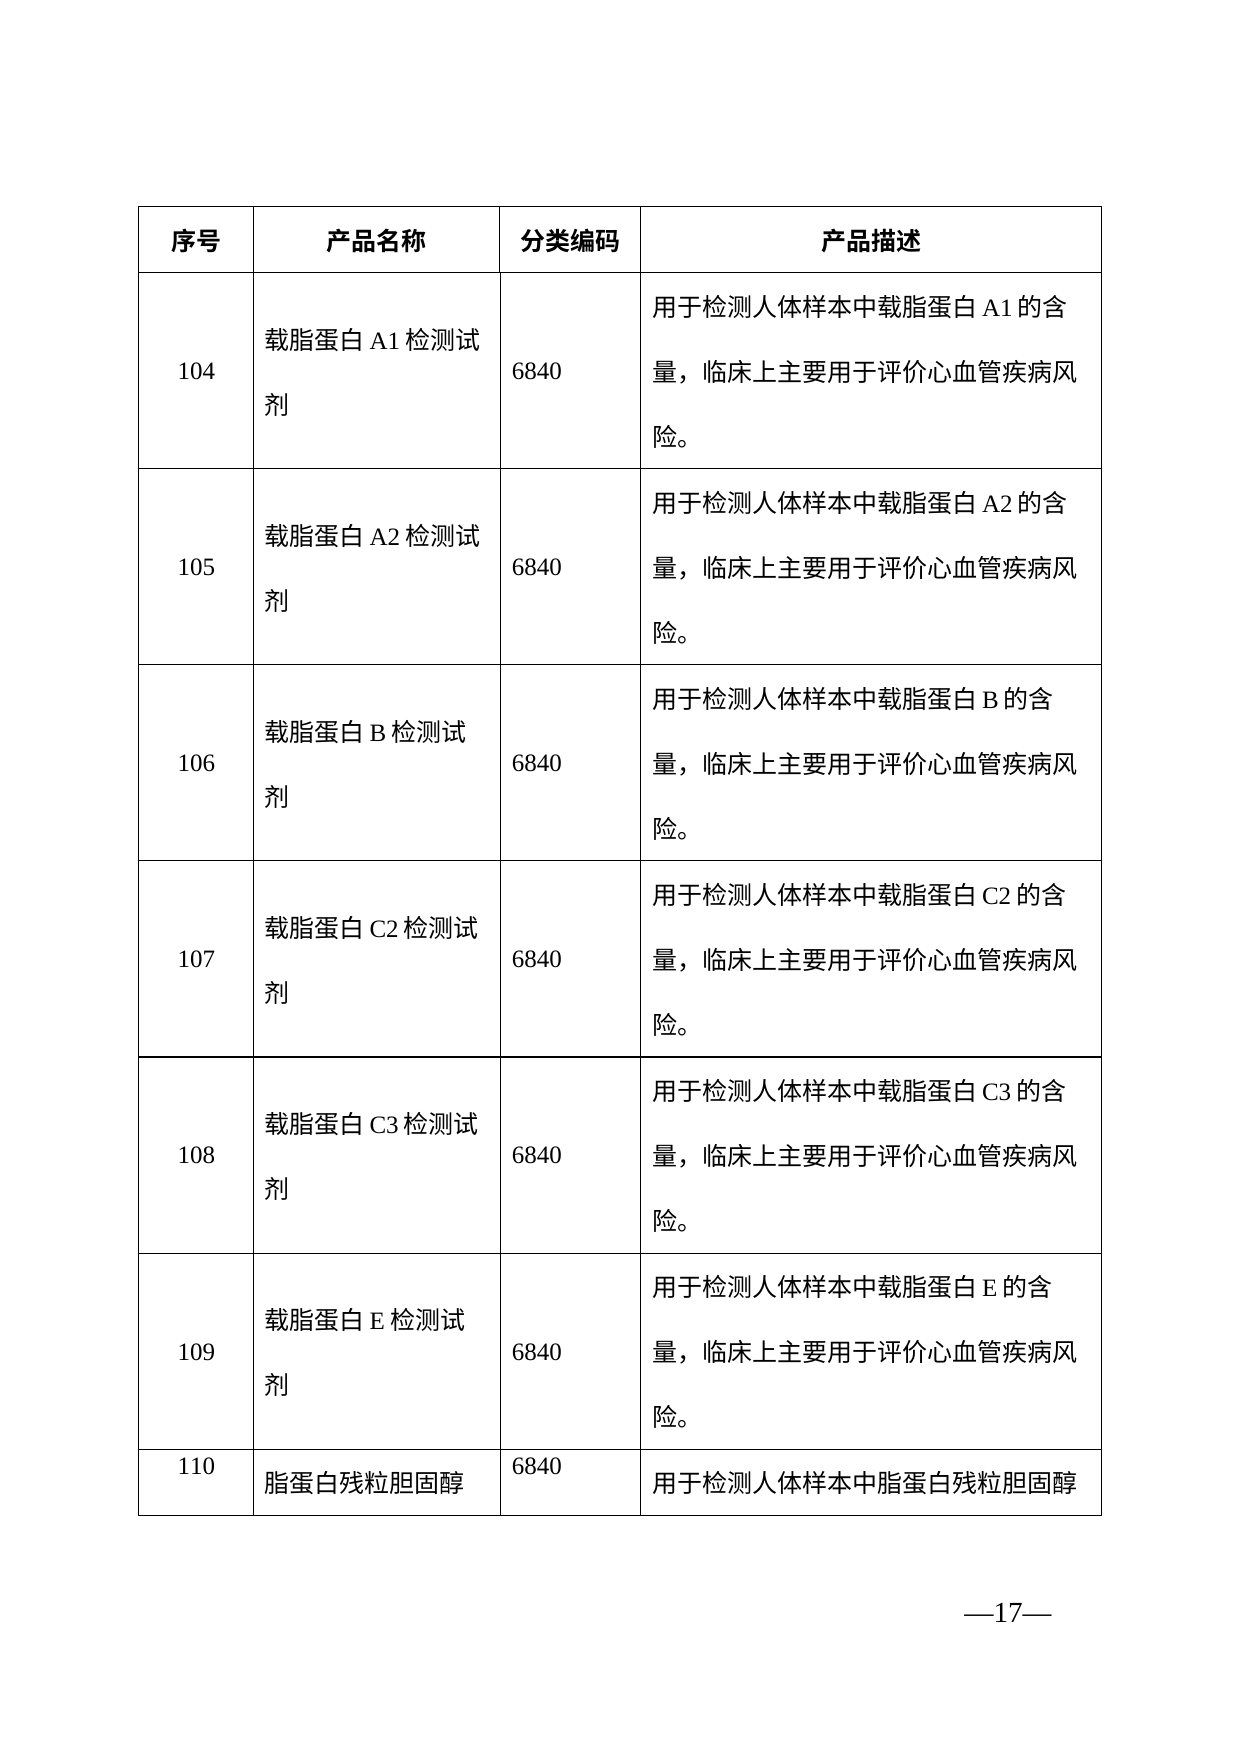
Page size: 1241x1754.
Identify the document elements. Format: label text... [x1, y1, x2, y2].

table_cell 107 [139, 861, 253, 1056]
table_cell 用于检测人体样本中载脂蛋白A2的含量，临床上主要用于评价心血管疾病风险。 [641, 469, 1101, 664]
table_cell 脂蛋白残粒胆固醇检测试剂 [254, 1450, 500, 1514]
table_header 分类编码 [500, 207, 640, 272]
table_cell 载脂蛋白C3检测试剂 [254, 1058, 500, 1252]
table_cell 6840 [501, 273, 640, 468]
table_cell 108 [139, 1058, 253, 1252]
table_cell 109 [139, 1254, 253, 1448]
table_cell 载脂蛋白B检测试剂 [254, 665, 500, 860]
table_cell 105 [139, 469, 253, 664]
table_header 序号 [139, 207, 253, 272]
table_cell 用于检测人体样本中载脂蛋白B的含量，临床上主要用于评价心血管疾病风险。 [641, 665, 1101, 860]
table_cell 用于检测人体样本中载脂蛋白A1的含量，临床上主要用于评价心血管疾病风险。 [641, 273, 1101, 468]
table_cell 106 [139, 665, 253, 860]
table_cell 6840 [501, 469, 640, 664]
table_cell 6840 [501, 861, 640, 1056]
table_cell 用于检测人体样本中载脂蛋白C2的含量，临床上主要用于评价心血管疾病风险。 [641, 861, 1101, 1056]
table_header 产品名称 [254, 207, 499, 272]
table_cell 载脂蛋白C2检测试剂 [254, 861, 500, 1056]
table_cell 110 [139, 1450, 253, 1514]
table_cell 载脂蛋白A2检测试剂 [254, 469, 500, 664]
table_cell 6840 [501, 1254, 640, 1448]
table_cell 用于检测人体样本中载脂蛋白C3的含量，临床上主要用于评价心血管疾病风险。 [641, 1058, 1101, 1252]
table_cell 6840 [501, 1058, 640, 1252]
table_cell 6840 [501, 665, 640, 860]
table_cell 用于检测人体样本中脂蛋白残粒胆固醇的含量，临床上主要用于评价心血管疾病风险。 [641, 1450, 1101, 1514]
table_cell 104 [139, 273, 253, 468]
table_header 产品描述 [641, 207, 1101, 272]
table_cell 载脂蛋白E检测试剂 [254, 1254, 500, 1448]
table_cell 6840 [501, 1450, 640, 1514]
table_cell 用于检测人体样本中载脂蛋白E的含量，临床上主要用于评价心血管疾病风险。 [641, 1254, 1101, 1448]
table_cell 载脂蛋白A1检测试剂 [254, 273, 500, 468]
